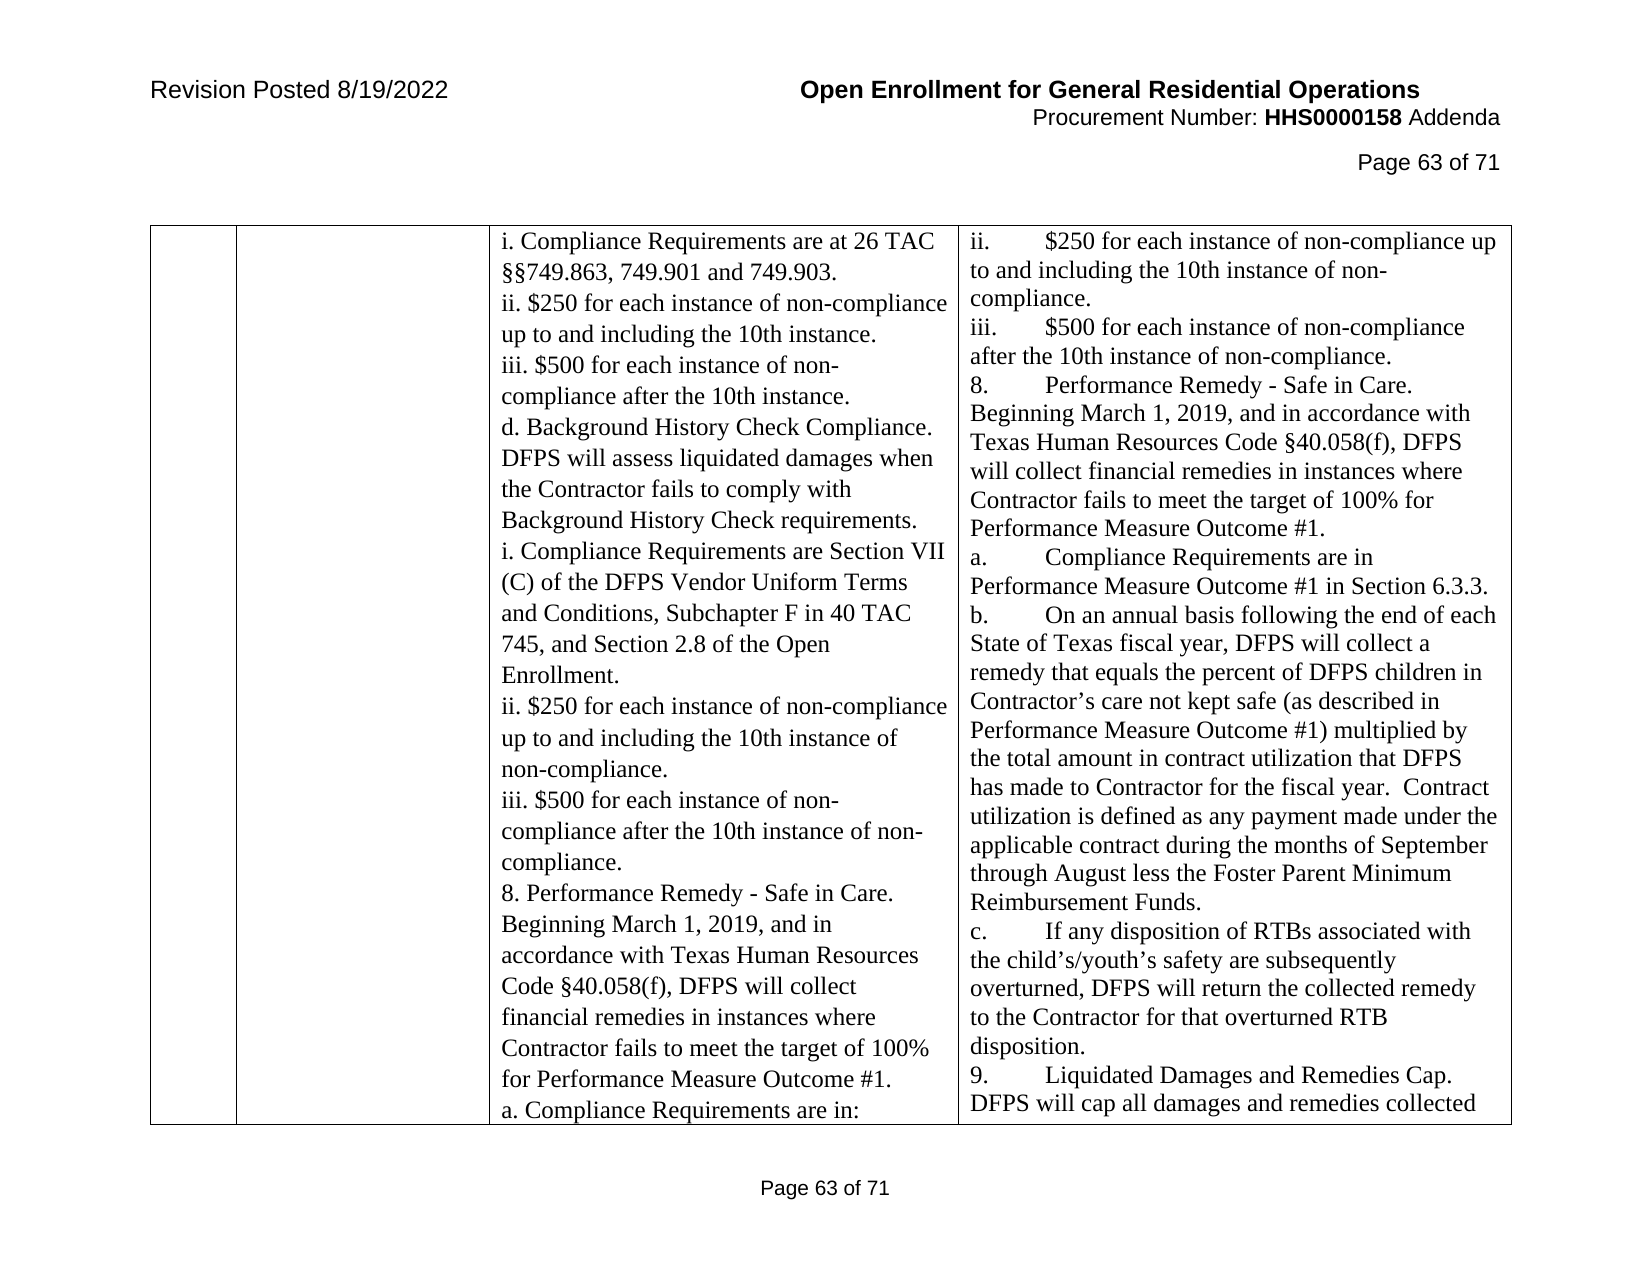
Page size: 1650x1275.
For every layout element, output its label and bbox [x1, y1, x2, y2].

table_cell [151, 226, 236, 1124]
table_cell [490, 226, 958, 1124]
table_cell [959, 226, 1511, 1124]
table_cell [237, 226, 489, 1124]
